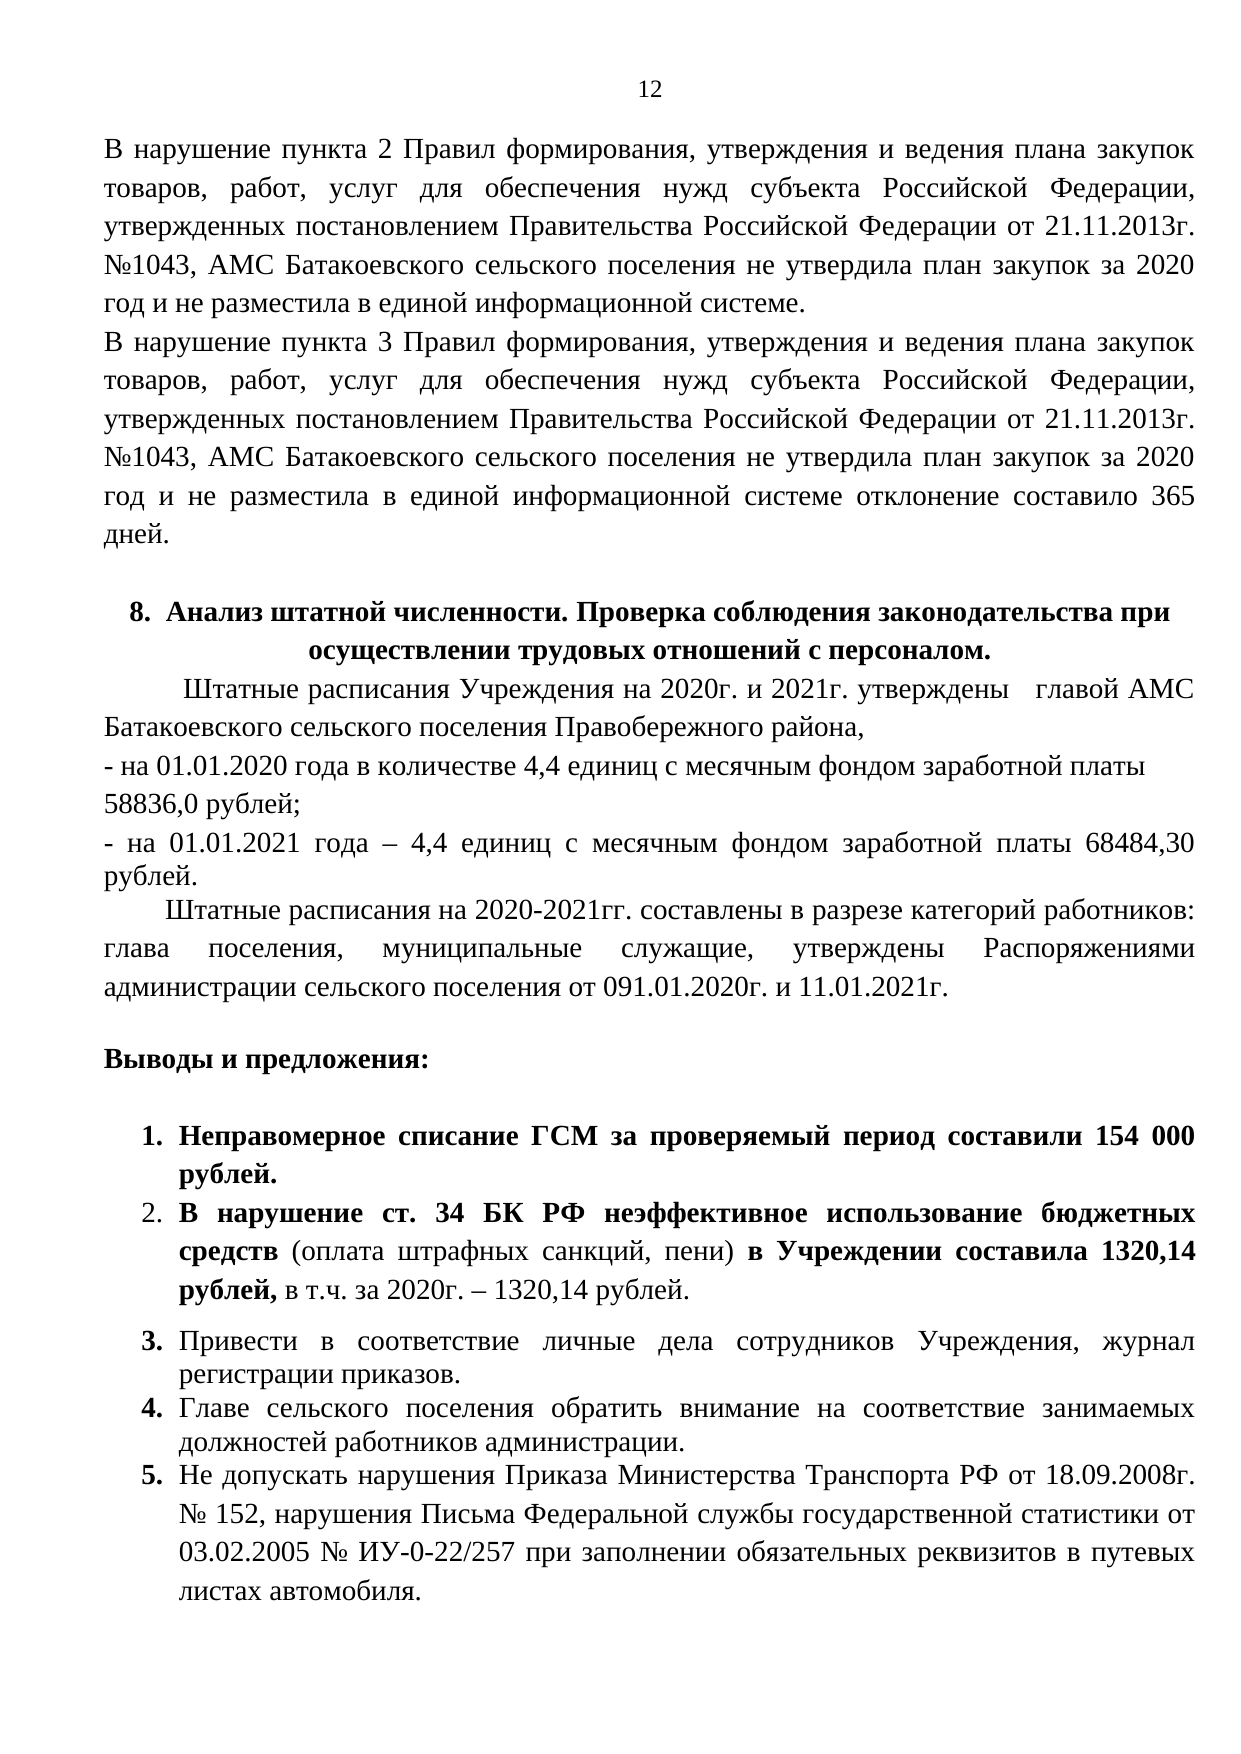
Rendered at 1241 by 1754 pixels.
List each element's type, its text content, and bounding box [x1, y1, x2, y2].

text 8. Анализ штатной численности. Проверка соблюдения законодательства при осуществлении трудовых отношений с персоналом. [103, 594, 1196, 666]
list Не допускать нарушения Приказа Министерства Транспорта РФ от 18.09.2008г. № 152, нарушения Письма Федеральной службы государственной статистики от 03.02.2005 № ИУ-0-22/257 при заполнении обязательных реквизитов в путевых листах автомобиля. [141, 1457, 1196, 1606]
text - на 01.01.2020 года в количестве 4,4 единиц с месячным фондом заработной платы [103, 748, 1196, 781]
list Неправомерное списание ГСМ за проверяемый период составили 154 000 рублей. [141, 1118, 1196, 1190]
text - на 01.01.2021 года – 4,4 единиц с месячным фондом заработной платы 68484,30 рублей. [103, 825, 1196, 892]
list В нарушение ст. 34 БК РФ неэффективное использование бюджетных средств (оплата штрафных санкций, пени) в Учреждении составила 1320,14 рублей, в т.ч. за 2020г. – 1320,14 рублей. [141, 1195, 1196, 1306]
text В нарушение пункта 2 Правил формирования, утверждения и ведения плана закупок товаров, работ, услуг для обеспечения нужд субъекта Российской Федерации, утвержденных постановлением Правительства Российской Федерации от 21.11.2013г. №1043, АМС Батакоевского сельского поселения не утвердила план закупок за 2020 год и не разместила в единой информационной системе. [103, 131, 1196, 319]
list Привести в соответствие личные дела сотрудников Учреждения, журнал регистрации приказов. [141, 1323, 1196, 1390]
text В нарушение пункта 3 Правил формирования, утверждения и ведения плана закупок товаров, работ, услуг для обеспечения нужд субъекта Российской Федерации, утвержденных постановлением Правительства Российской Федерации от 21.11.2013г. №1043, АМС Батакоевского сельского поселения не утвердила план закупок за 2020 год и не разместила в единой информационной системе отклонение составило 365 дней. [103, 324, 1196, 550]
text Штатные расписания на 2020-2021гг. составлены в разрезе категорий работников: глава поселения, муниципальные служащие, утверждены Распоряжениями администрации сельского поселения от 091.01.2020г. и 11.01.2021г. [103, 892, 1196, 1003]
text 58836,0 рублей; [103, 786, 1196, 820]
text Штатные расписания Учреждения на 2020г. и 2021г. утверждены главой АМС Батакоевского сельского поселения Правобережного района, [103, 671, 1196, 743]
list Главе сельского поселения обратить внимание на соответствие занимаемых должностей работников администрации. [141, 1390, 1196, 1457]
text Выводы и предложения: [103, 1041, 1196, 1074]
